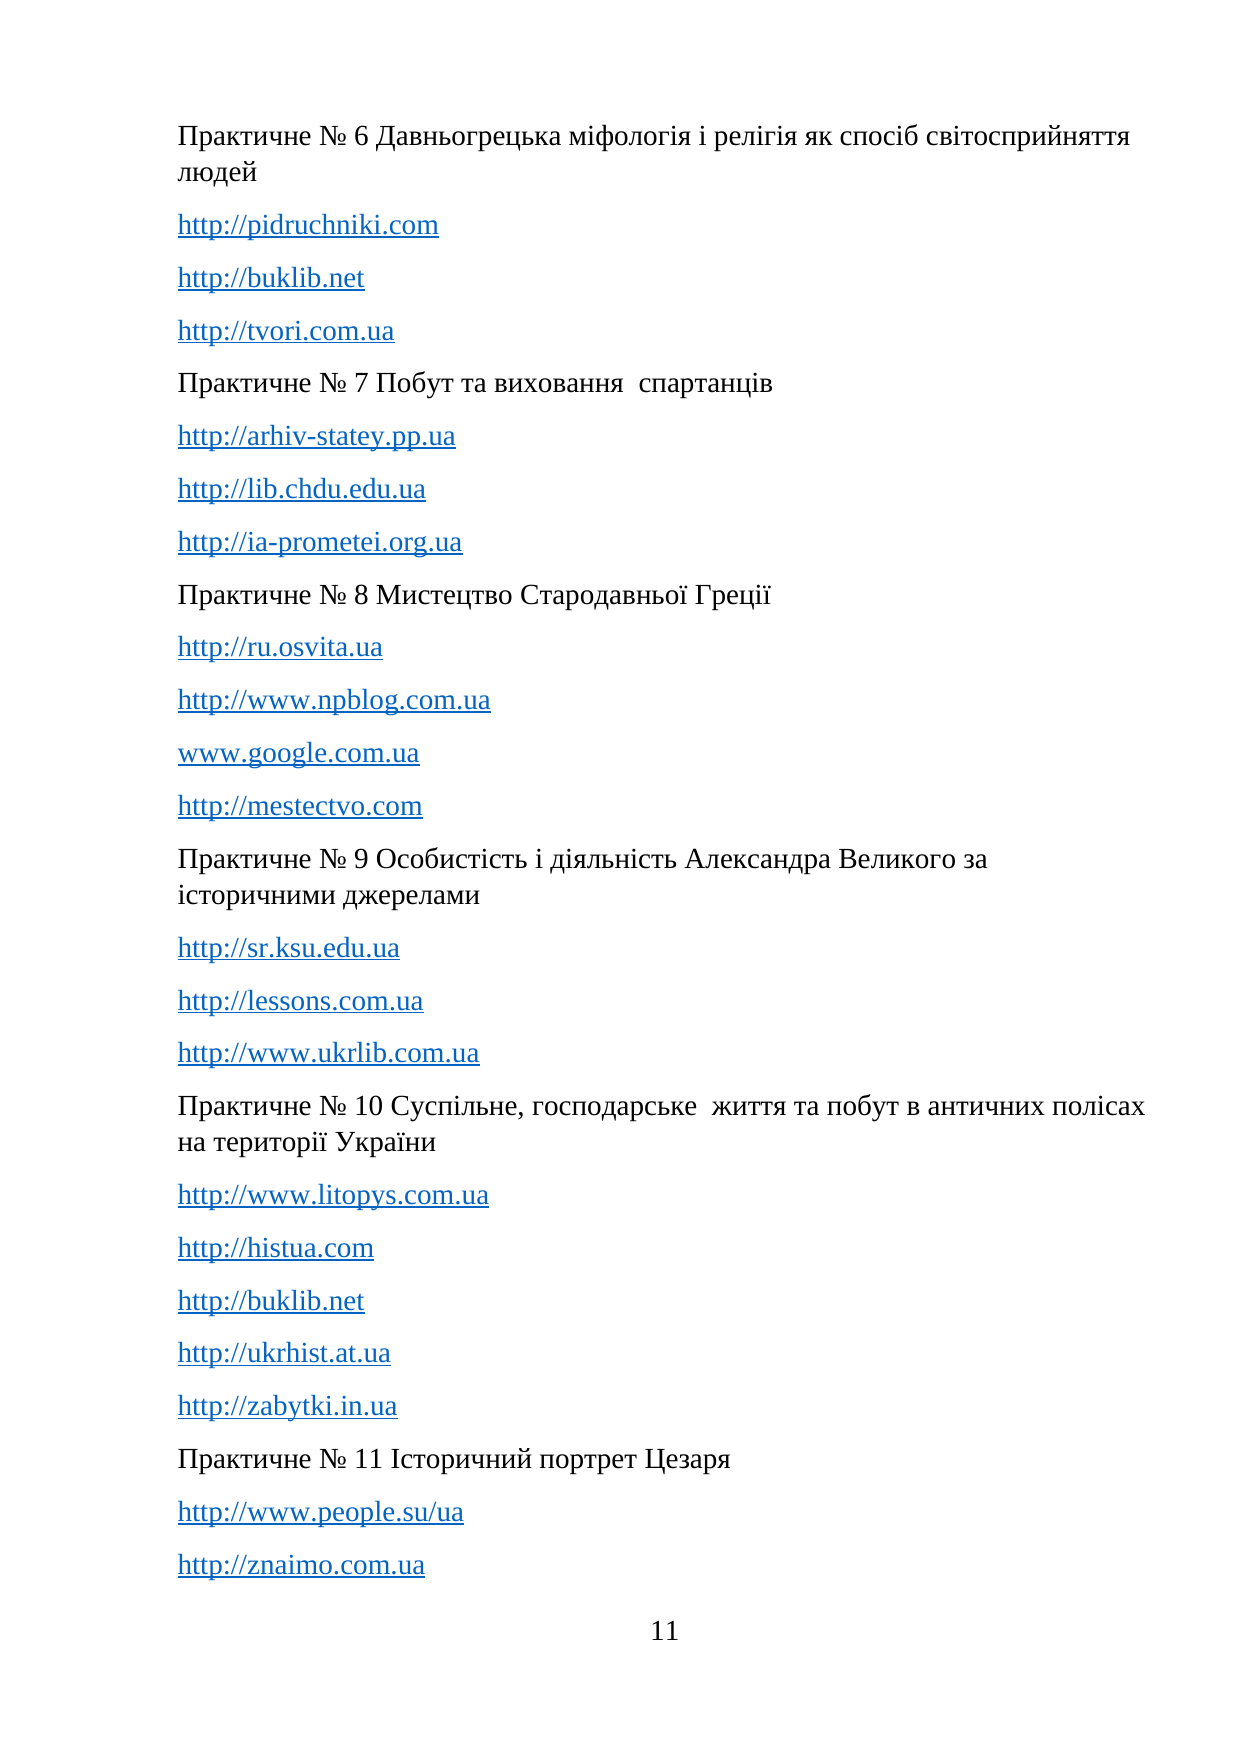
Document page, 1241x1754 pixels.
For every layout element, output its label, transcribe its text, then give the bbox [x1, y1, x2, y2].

text http://zabytki.in.ua [177, 1388, 1152, 1422]
text http://tvori.com.ua [177, 313, 1152, 346]
text Практичне № 9 Особистість і діяльність Александра Великого за історичними джерелами [177, 841, 1152, 911]
text http://www.litopys.com.ua [177, 1177, 1152, 1211]
text http://sr.ksu.edu.ua [177, 930, 1152, 963]
text http://ia-prometei.org.ua [177, 524, 1152, 557]
text Практичне № 11 Історичний портрет Цезаря [177, 1441, 1152, 1475]
text http://www.ukrlib.com.ua [177, 1035, 1152, 1069]
text http://histua.com [177, 1230, 1152, 1263]
text http://znaimo.com.ua [177, 1547, 1152, 1580]
text Практичне № 6 Давньогрецька міфологія і релігія як спосіб світосприйняття людей [177, 118, 1152, 188]
text www.google.com.ua [177, 735, 1152, 769]
text Практичне № 10 Суспільне, господарське життя та побут в античних полісах на території України [177, 1088, 1152, 1158]
text http://mestectvo.com [177, 788, 1152, 822]
text http://arhiv-statey.pp.ua [177, 418, 1152, 452]
text Практичне № 8 Мистецтво Стародавньої Греції [177, 577, 1152, 610]
text http://ru.osvita.ua [177, 629, 1152, 663]
text http://www.npblog.com.ua [177, 682, 1152, 716]
text http://buklib.net [177, 260, 1152, 293]
text http://lib.chdu.edu.ua [177, 471, 1152, 505]
text http://www.people.su/ua [177, 1494, 1152, 1528]
text http://buklib.net [177, 1283, 1152, 1316]
text Практичне № 7 Побут та виховання спартанців [177, 366, 1152, 399]
text http://lessons.com.ua [177, 983, 1152, 1016]
text http://ukrhist.at.ua [177, 1336, 1152, 1369]
text http://pidruchniki.com [177, 207, 1152, 241]
